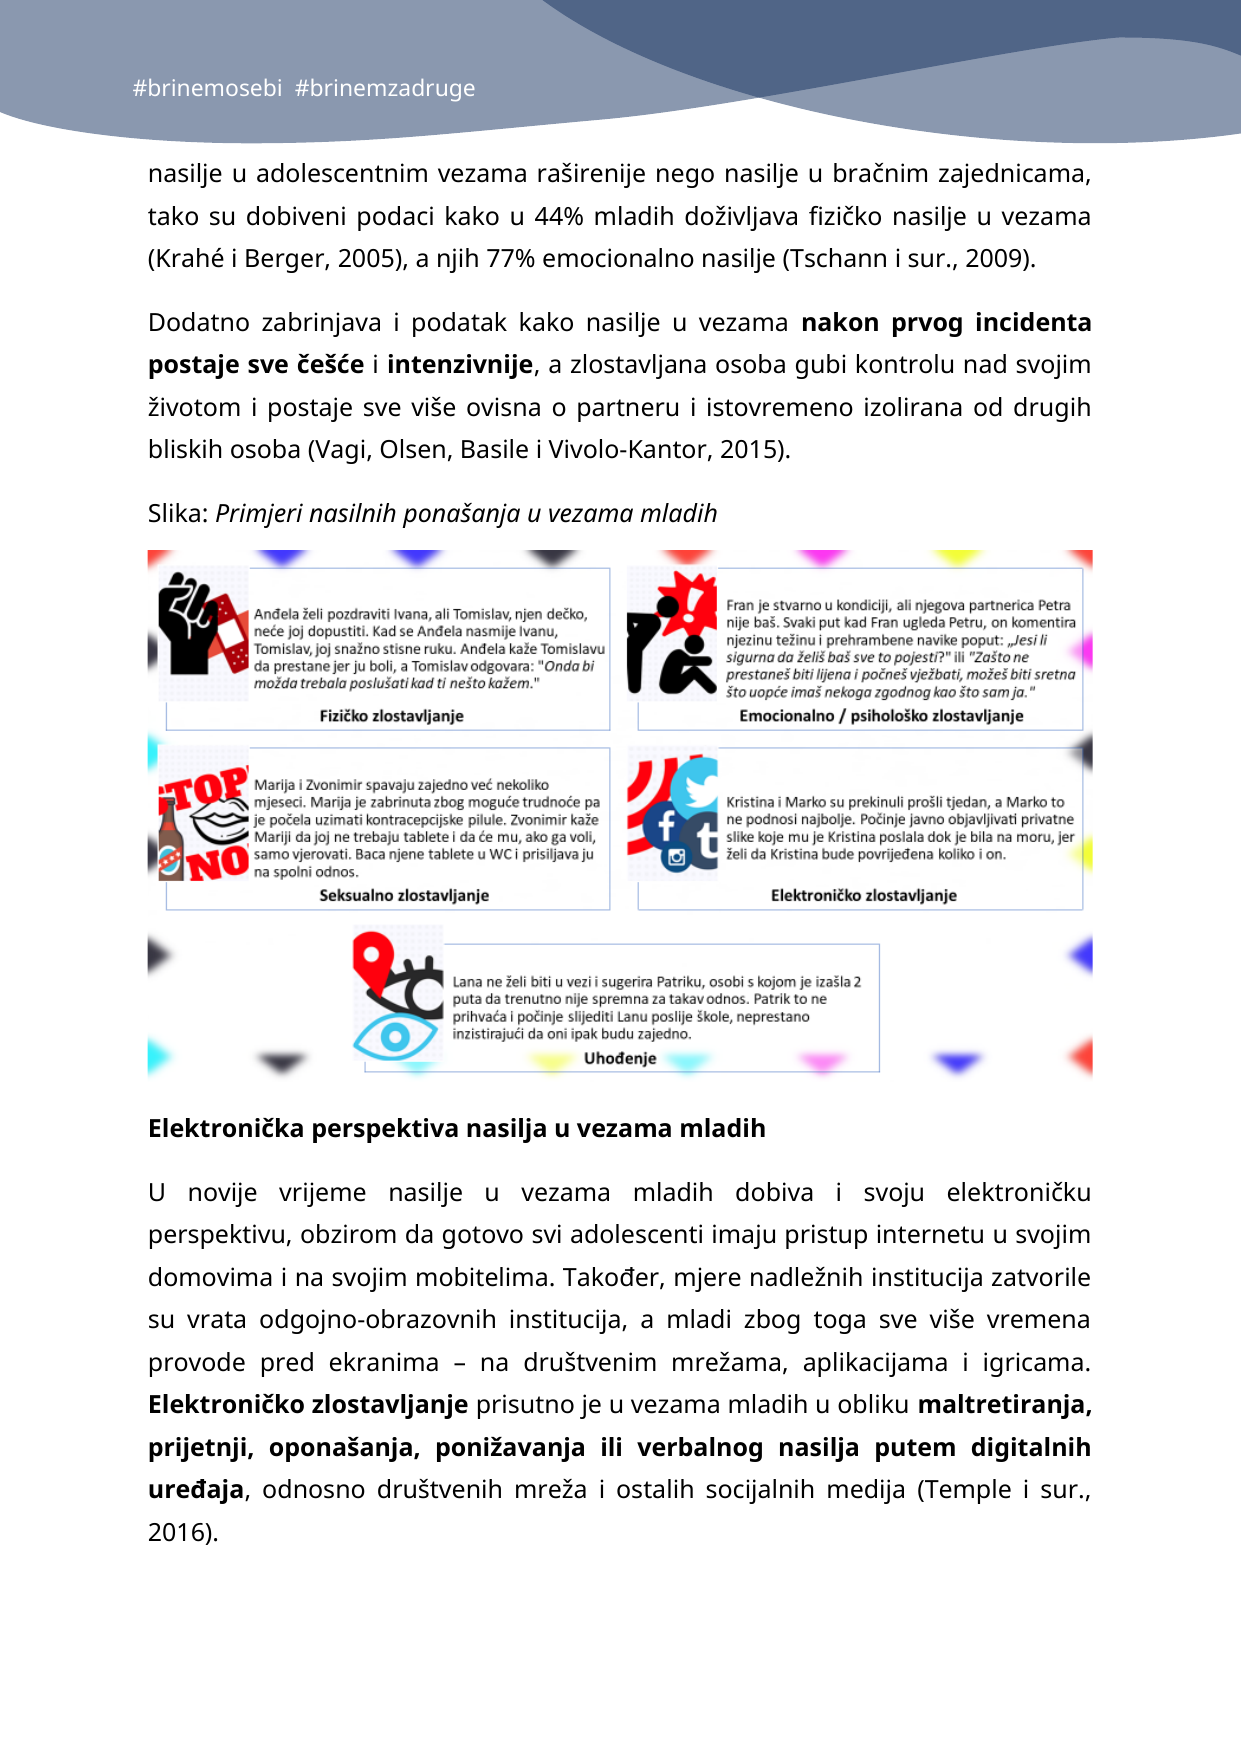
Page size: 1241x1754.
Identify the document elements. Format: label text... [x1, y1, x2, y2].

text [148, 148, 1093, 275]
text Elektronička perspektiva nasilja u vezama mladih [148, 1102, 1093, 1145]
text Dodatno zabrinjava i podatak kako nasilje u vezama nakon prvog incidenta postaje sve češće i intenzivnije, a zlostavljana osoba gubi kontrolu nad svojim životom i postaje sve više ovisna o partneru i istovremeno izolirana od drugih bliskih osoba (Vagi, Olsen, Basile i Vivolo-Kantor, 2015). [148, 296, 1093, 466]
text Slika: Primjeri nasilnih ponašanja u vezama mladih [148, 487, 1093, 529]
picture [147, 550, 1093, 1082]
text U novije vrijeme nasilje u vezama mladih dobiva i svoju elektroničku perspektivu, obzirom da gotovo svi adolescenti imaju pristup internetu u svojim domovima i na svojim mobitelima. Također, mjere nadležnih institucija zatvorile su vrata odgojno-obrazovnih institucija, a mladi zbog toga sve više vremena provode pred ekranima – na društvenim mrežama, aplikacijama i igricama. Elektroničko zlostavljanje prisutno je u vezama mladih u obliku maltretiranja, prijetnji, oponašanja, ponižavanja ili verbalnog nasilja putem digitalnih uređaja, odnosno društvenih mreža i ostalih socijalnih medija (Temple i sur., 2016). [148, 1166, 1093, 1548]
